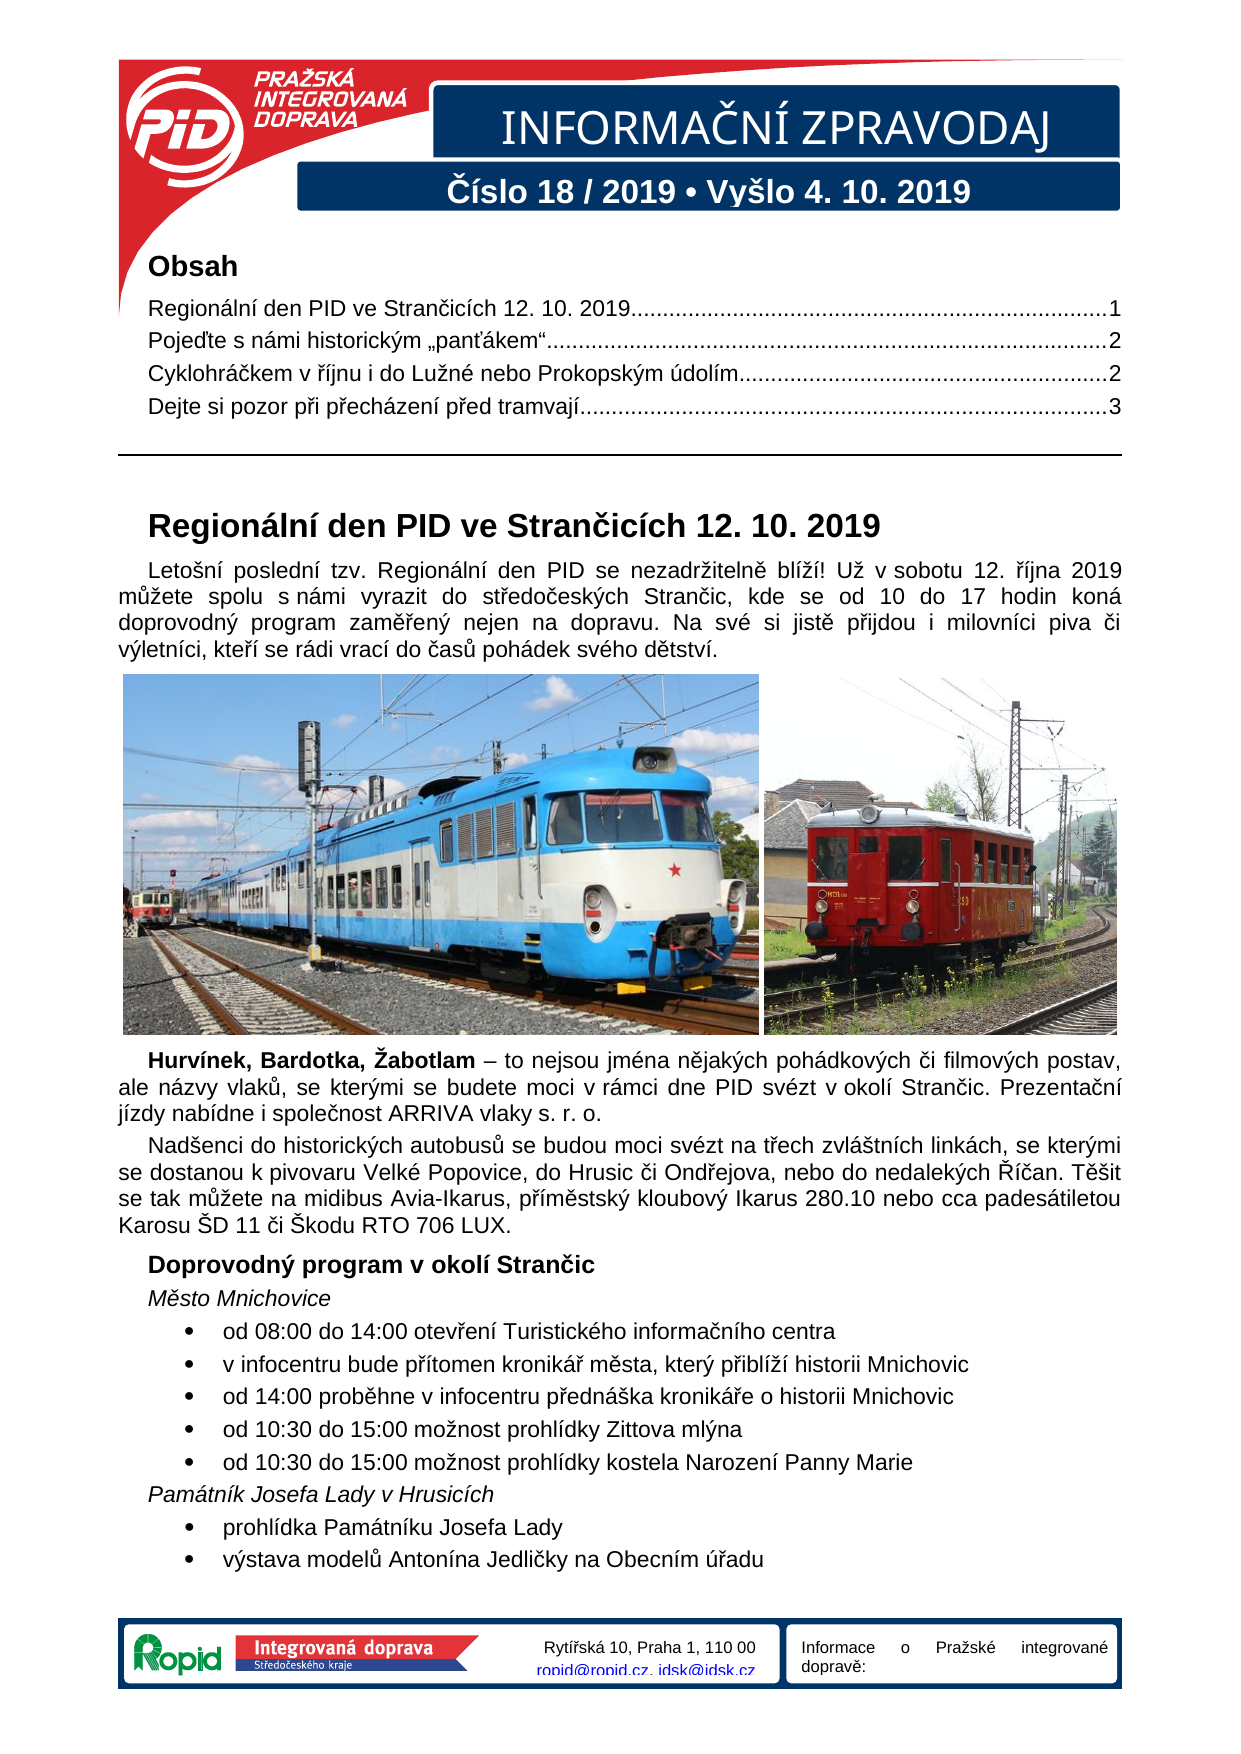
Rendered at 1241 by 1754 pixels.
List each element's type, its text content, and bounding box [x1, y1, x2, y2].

text Regionální den PID ve Strančicích 12. 10. 2019 1 [148, 295, 1122, 321]
subtitle Město Mnichovice [118, 1285, 1122, 1312]
subtitle Památník Josefa Lady v Hrusicích [118, 1481, 1122, 1507]
text Cyklohráčkem v říjnu i do Lužné nebo Prokopským údolím 2 [148, 360, 1122, 386]
list od 14:00 proběhne v infocentru přednáška kronikáře o historii Mnichovic [185, 1383, 1122, 1409]
picture [764, 678, 1117, 1035]
list od 10:30 do 15:00 možnost prohlídky kostela Narození Panny Marie [185, 1448, 1122, 1475]
list od 08:00 do 14:00 otevření Turistického informačního centra [185, 1318, 1122, 1344]
text Dejte si pozor při přecházení před tramvají 3 [148, 393, 1122, 419]
text Pojeďte s námi historickým „panťákem“ 2 [148, 327, 1122, 354]
text Letošní poslední tzv. Regionální den PID se nezadržitelně blíží! Už v sobotu 12. října 2019 můžete spolu s námi vyrazit do středočeských Strančic, kde se od 10 do 17 hodin koná doprovodný program zaměřený nejen na dopravu. Na své si jistě přijdou i milovníci piva či výletníci, kteří se rádi vrací do časů pohádek svého dětství. [118, 557, 1122, 662]
picture [123, 674, 759, 1035]
list v infocentru bude přítomen kronikář města, který přiblíží historii Mnichovic [185, 1351, 1122, 1377]
list od 10:30 do 15:00 možnost prohlídky Zittova mlýna [185, 1416, 1122, 1442]
subtitle Doprovodný program v okolí Strančic [118, 1250, 1122, 1279]
list prohlídka Památníku Josefa Lady [185, 1514, 1122, 1540]
subtitle Obsah [118, 249, 1122, 282]
text Nadšenci do historických autobusů se budou moci svézt na třech zvláštních linkách, se kterými se dostanou k pivovaru Velké Popovice, do Hrusic či Ondřejova, nebo do nedalekých Říčan. Těšit se tak můžete na midibus Avia-Ikarus, příměstský kloubový Ikarus 280.10 nebo cca padesátiletou Karosu ŠD 11 či Škodu RTO 706 LUX. [118, 1132, 1122, 1238]
subtitle Regionální den PID ve Strančicích 12. 10. 2019 [118, 506, 1122, 544]
list výstava modelů Antonína Jedličky na Obecním úřadu [185, 1546, 1122, 1573]
text Hurvínek, Bardotka, Žabotlam – to nejsou jména nějakých pohádkových či filmových postav, ale názvy vlaků, se kterými se budete moci v rámci dne PID svézt v okolí Strančic. Prezentační jízdy nabídne i společnost ARRIVA vlaky s. r. o. [118, 1047, 1122, 1126]
